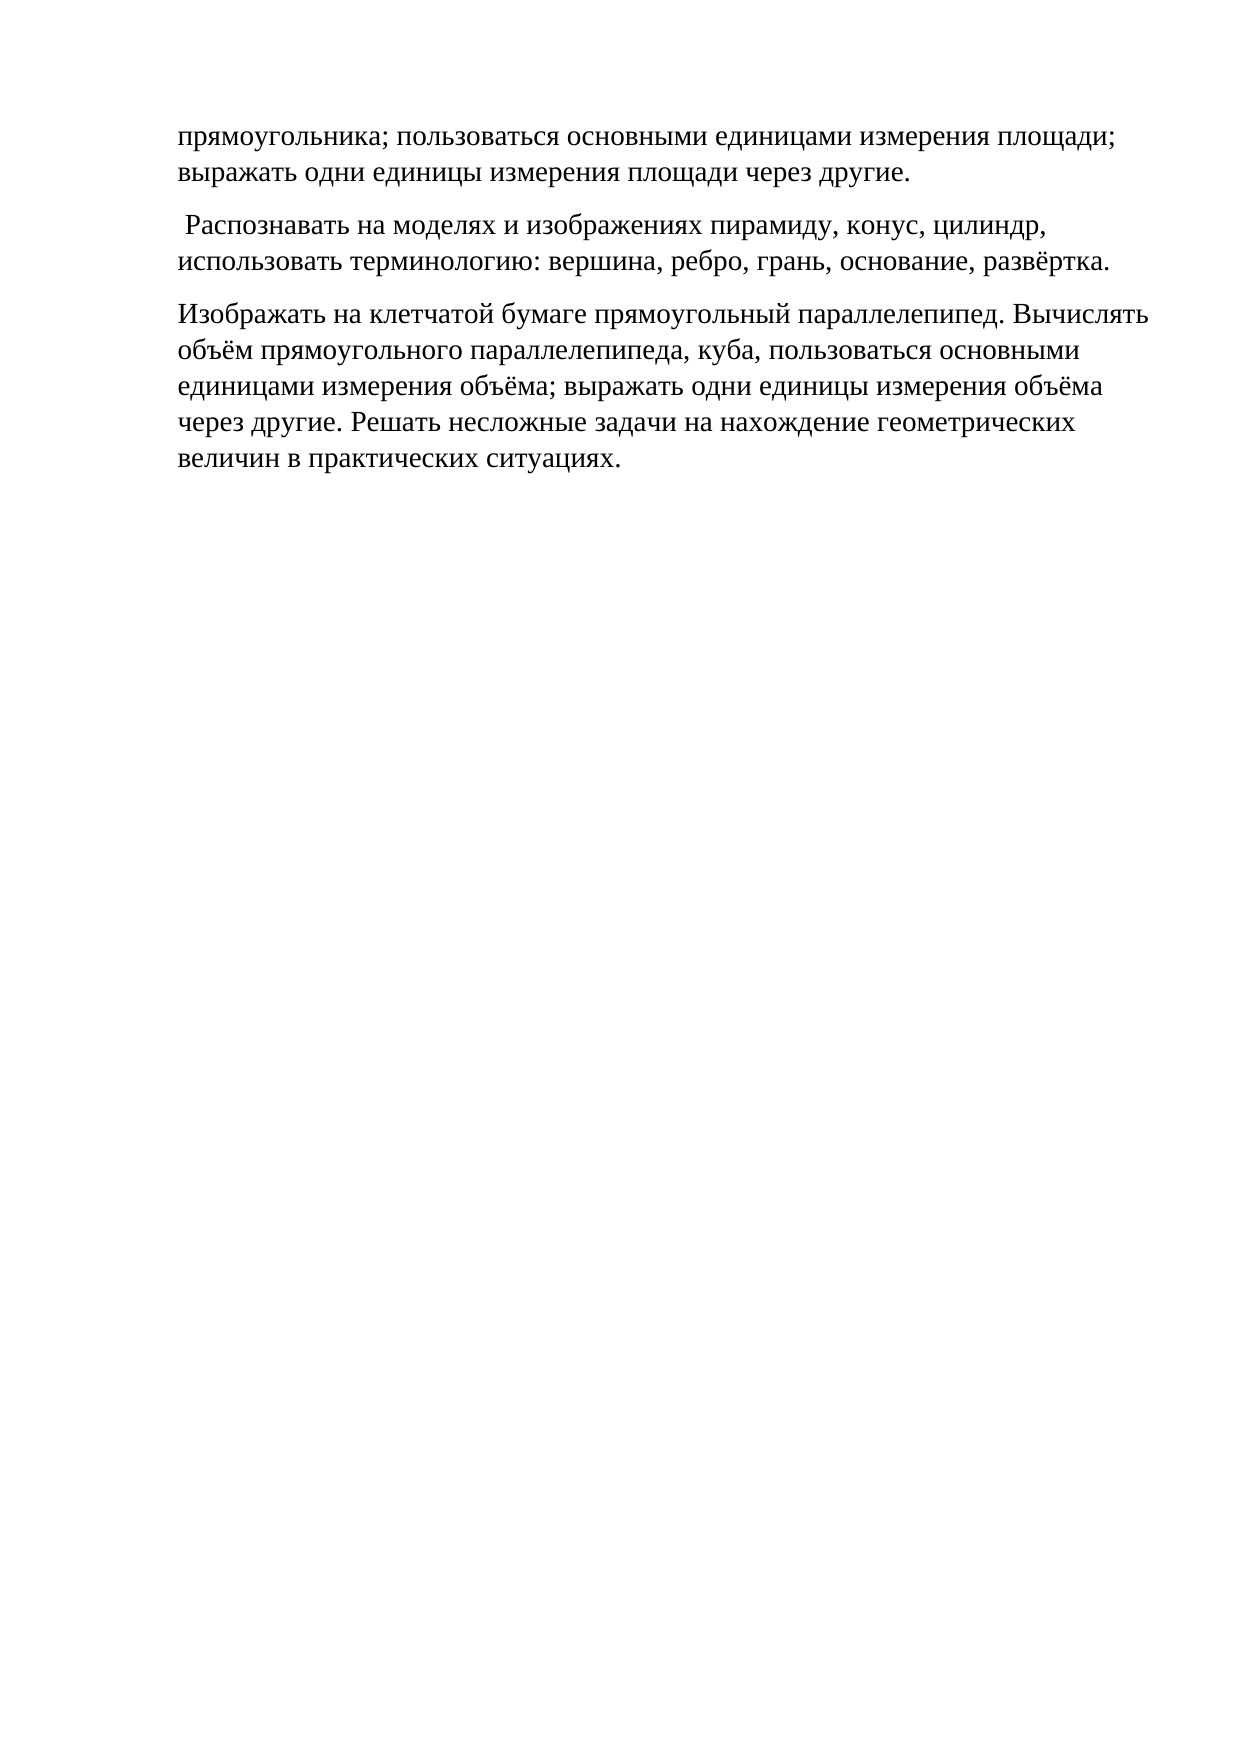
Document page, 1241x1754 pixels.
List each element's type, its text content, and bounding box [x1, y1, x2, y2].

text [177, 118, 1152, 188]
text Распознавать на моделях и изображениях пирамиду, конус, цилиндр, использовать терминологию: вершина, ребро, грань, основание, развёртка. [177, 207, 1152, 277]
text Изображать на клетчатой бумаге прямоугольный параллелепипед. Вычислять объём прямоугольного параллелепипеда, куба, пользоваться основными единицами измерения объёма; выражать одни единицы измерения объёма через другие. Решать несложные задачи на нахождение геометрических величин в практических ситуациях. [177, 296, 1152, 474]
